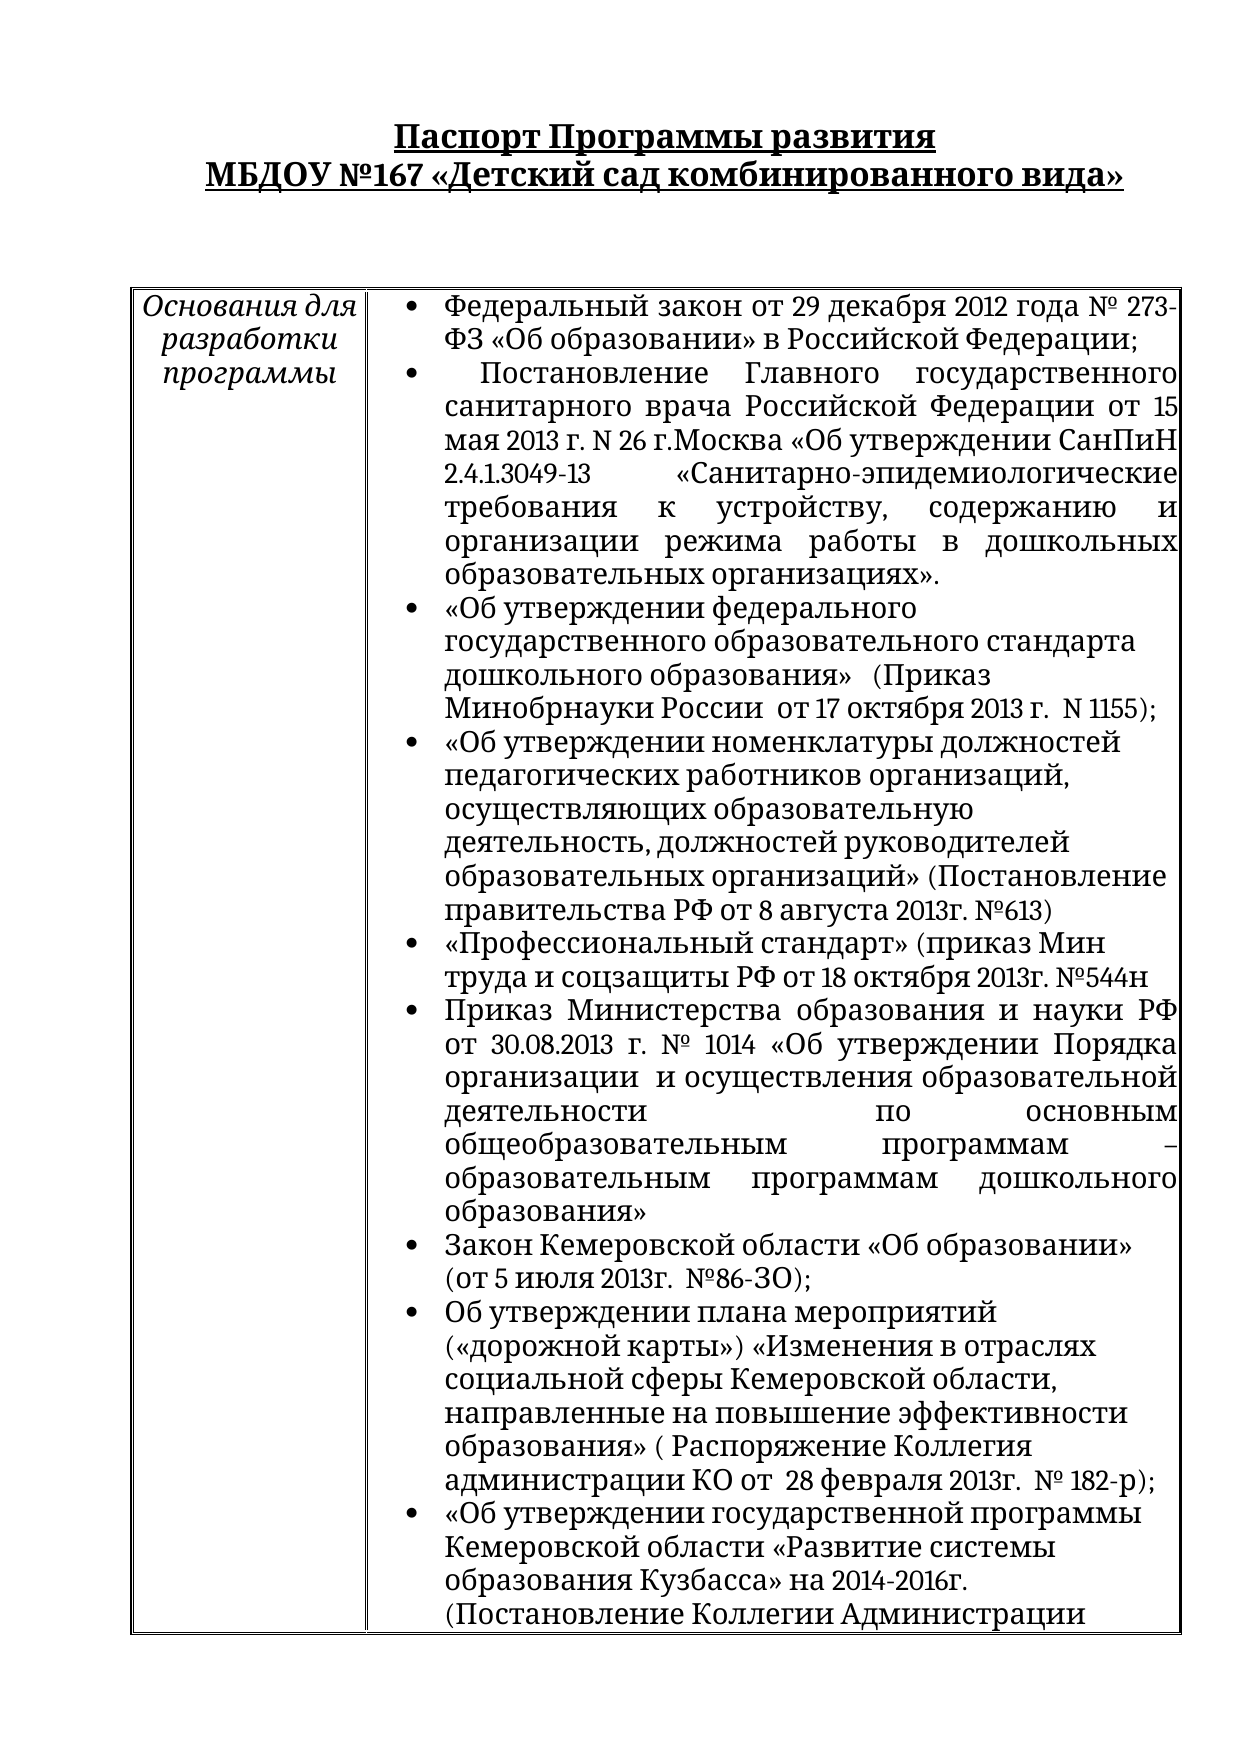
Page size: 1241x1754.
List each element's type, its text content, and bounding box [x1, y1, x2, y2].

text МБДОУ №167 «Детский сад комбинированного вида» [177, 156, 1152, 195]
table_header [134, 290, 367, 1632]
text Паспорт Программы развития [177, 118, 1152, 156]
